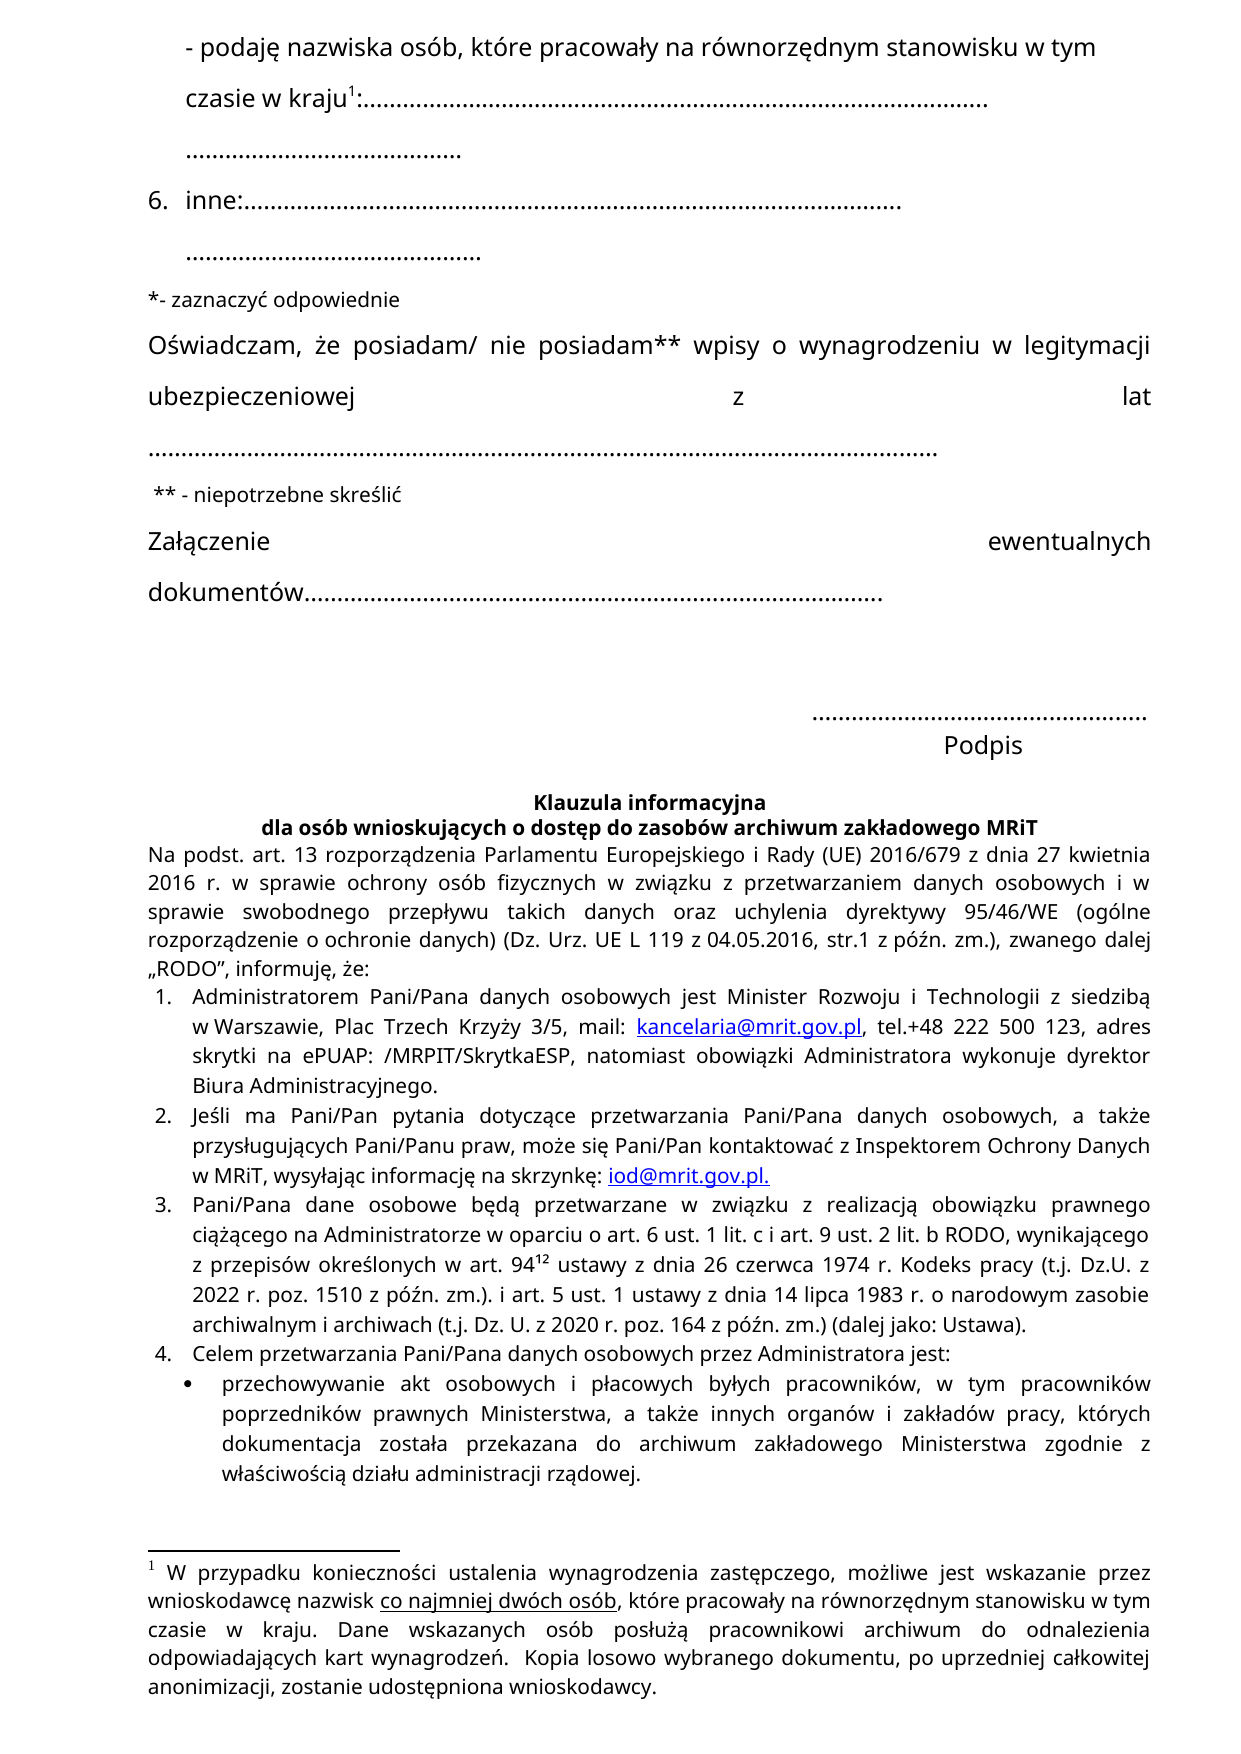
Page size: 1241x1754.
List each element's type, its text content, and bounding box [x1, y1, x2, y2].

subtitle Klauzula informacyjna [148, 790, 1152, 815]
text - podaję nazwiska osób, które pracowały na równorzędnym stanowisku w tym czasie w kraju:…………………………………………………………………………………..…………………………………… [185, 29, 1152, 166]
text ……………………………….………….. [738, 693, 1152, 727]
text Załączenie ewentualnych dokumentów……………………………………………………………………………. [148, 523, 1152, 608]
text *- zaznaczyć odpowiednie [148, 285, 1152, 313]
list inne:……………………………………………………………………………………….……………………………………… [148, 183, 1152, 268]
text ** - niepotrzebne skreślić [148, 481, 1152, 509]
subtitle dla osób wnioskujących o dostęp do zasobów archiwum zakładowego MRiT [148, 815, 1152, 840]
text Podpis [148, 727, 1152, 761]
text Na podst. art. 13 rozporządzenia Parlamentu Europejskiego i Rady (UE) 2016/679 z dnia 27 kwietnia 2016 r. w sprawie ochrony osób fizycznych w związku z przetwarzaniem danych osobowych i w sprawie swobodnego przepływu takich danych oraz uchylenia dyrektywy 95/46/WE (ogólne rozporządzenie o ochronie danych) (Dz. Urz. UE L 119 z 04.05.2016, str.1 z późn. zm.), zwanego dalej „RODO”, informuję, że: [148, 840, 1152, 982]
list Celem przetwarzania Pani/Pana danych osobowych przez Administratora jest: [154, 1339, 1152, 1368]
text Oświadczam, że posiadam/ nie posiadam** wpisy o wynagrodzeniu w legitymacji ubezpieczeniowej z lat ………………………………………………………………………………………………………… [148, 327, 1152, 463]
list przechowywanie akt osobowych i płacowych byłych pracowników, w tym pracowników poprzedników prawnych Ministerstwa, a także innych organów i zakładów pracy, których dokumentacja została przekazana do archiwum zakładowego Ministerstwa zgodnie z właściwością działu administracji rządowej. [184, 1369, 1152, 1487]
list Pani/Pana dane osobowe będą przetwarzane w związku z realizacją obowiązku prawnego ciążącego na Administratorze w oparciu o art. 6 ust. 1 lit. c i art. 9 ust. 2 lit. b RODO, wynikającego z przepisów określonych w art. 94¹² ustawy z dnia 26 czerwca 1974 r. Kodeks pracy (t.j. Dz.U. z 2022 r. poz. 1510 z późn. zm.). i art. 5 ust. 1 ustawy z dnia 14 lipca 1983 r. o narodowym zasobie archiwalnym i archiwach (t.j. Dz. U. z 2020 r. poz. 164 z późn. zm.) (dalej jako: Ustawa). [154, 1191, 1152, 1338]
list Administratorem Pani/Pana danych osobowych jest Minister Rozwoju i Technologii z siedzibą w Warszawie, Plac Trzech Krzyży 3/5, mail: kancelaria@mrit.gov.pl, tel.+48 222 500 123, adres skrytki na ePUAP: /MRPIT/SkrytkaESP, natomiast obowiązki Administratora wykonuje dyrektor Biura Administracyjnego. [154, 982, 1152, 1100]
list Jeśli ma Pani/Pan pytania dotyczące przetwarzania Pani/Pana danych osobowych, a także przysługujących Pani/Panu praw, może się Pani/Pan kontaktować z Inspektorem Ochrony Danych w MRiT, wysyłając informację na skrzynkę: iod@mrit.gov.pl. [154, 1101, 1152, 1189]
